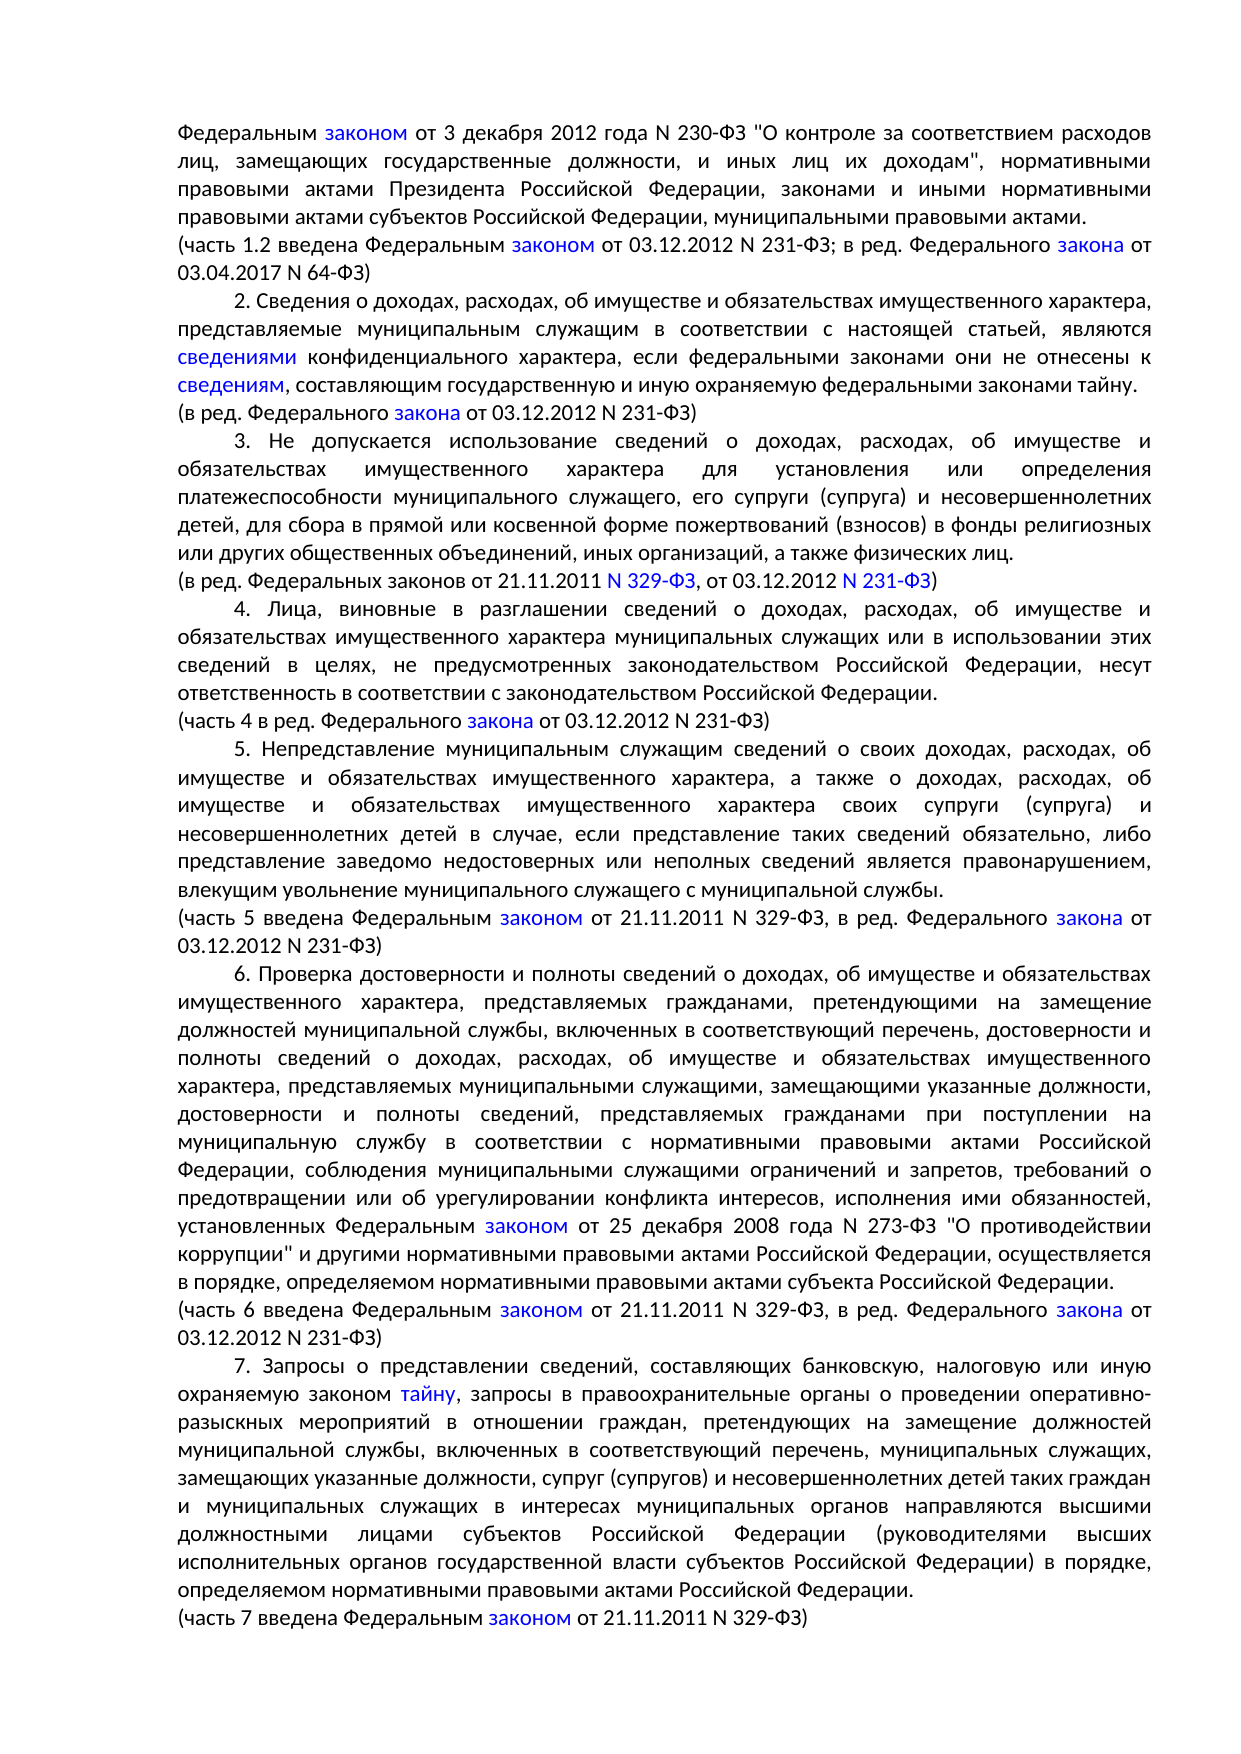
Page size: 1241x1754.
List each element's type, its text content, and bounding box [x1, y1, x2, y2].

text 4. Лица, виновные в разглашении сведений о доходах, расходах, об имуществе и обязательствах имущественного характера муниципальных служащих или в использовании этих сведений в целях, не предусмотренных законодательством Российской Федерации, несут ответственность в соответствии с законодательством Российской Федерации. [177, 594, 1152, 707]
text 5. Непредставление муниципальным служащим сведений о своих доходах, расходах, об имуществе и обязательствах имущественного характера, а также о доходах, расходах, об имуществе и обязательствах имущественного характера своих супруги (супруга) и несовершеннолетних детей в случае, если представление таких сведений обязательно, либо представление заведомо недостоверных или неполных сведений является правонарушением, влекущим увольнение муниципального служащего с муниципальной службы. [177, 734, 1152, 903]
text 2. Сведения о доходах, расходах, об имуществе и обязательствах имущественного характера, представляемые муниципальным служащим в соответствии с настоящей статьей, являются сведениями конфиденциального характера, если федеральными законами они не отнесены к сведениям, составляющим государственную и иную охраняемую федеральными законами тайну. [177, 286, 1152, 398]
text (в ред. Федерального закона от 03.12.2012 N 231-ФЗ) [177, 398, 1152, 426]
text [177, 118, 1152, 230]
text (часть 7 введена Федеральным законом от 21.11.2011 N 329-ФЗ) [177, 1603, 1152, 1631]
text (часть 6 введена Федеральным законом от 21.11.2011 N 329-ФЗ, в ред. Федерального закона от 03.12.2012 N 231-ФЗ) [177, 1295, 1152, 1351]
text (часть 4 в ред. Федерального закона от 03.12.2012 N 231-ФЗ) [177, 707, 1152, 734]
text 6. Проверка достоверности и полноты сведений о доходах, об имуществе и обязательствах имущественного характера, представляемых гражданами, претендующими на замещение должностей муниципальной службы, включенных в соответствующий перечень, достоверности и полноты сведений о доходах, расходах, об имуществе и обязательствах имущественного характера, представляемых муниципальными служащими, замещающими указанные должности, достоверности и полноты сведений, представляемых гражданами при поступлении на муниципальную службу в соответствии с нормативными правовыми актами Российской Федерации, соблюдения муниципальными служащими ограничений и запретов, требований о предотвращении или об урегулировании конфликта интересов, исполнения ими обязанностей, установленных Федеральным законом от 25 декабря 2008 года N 273-ФЗ "О противодействии коррупции" и другими нормативными правовыми актами Российской Федерации, осуществляется в порядке, определяемом нормативными правовыми актами субъекта Российской Федерации. [177, 959, 1152, 1295]
text 7. Запросы о представлении сведений, составляющих банковскую, налоговую или иную охраняемую законом тайну, запросы в правоохранительные органы о проведении оперативно-разыскных мероприятий в отношении граждан, претендующих на замещение должностей муниципальной службы, включенных в соответствующий перечень, муниципальных служащих, замещающих указанные должности, супруг (супругов) и несовершеннолетних детей таких граждан и муниципальных служащих в интересах муниципальных органов направляются высшими должностными лицами субъектов Российской Федерации (руководителями высших исполнительных органов государственной власти субъектов Российской Федерации) в порядке, определяемом нормативными правовыми актами Российской Федерации. [177, 1351, 1152, 1603]
text (в ред. Федеральных законов от 21.11.2011 N 329-ФЗ, от 03.12.2012 N 231-ФЗ) [177, 566, 1152, 594]
text (часть 5 введена Федеральным законом от 21.11.2011 N 329-ФЗ, в ред. Федерального закона от 03.12.2012 N 231-ФЗ) [177, 903, 1152, 959]
text 3. Не допускается использование сведений о доходах, расходах, об имуществе и обязательствах имущественного характера для установления или определения платежеспособности муниципального служащего, его супруги (супруга) и несовершеннолетних детей, для сбора в прямой или косвенной форме пожертвований (взносов) в фонды религиозных или других общественных объединений, иных организаций, а также физических лиц. [177, 426, 1152, 566]
text (часть 1.2 введена Федеральным законом от 03.12.2012 N 231-ФЗ; в ред. Федерального закона от 03.04.2017 N 64-ФЗ) [177, 230, 1152, 286]
